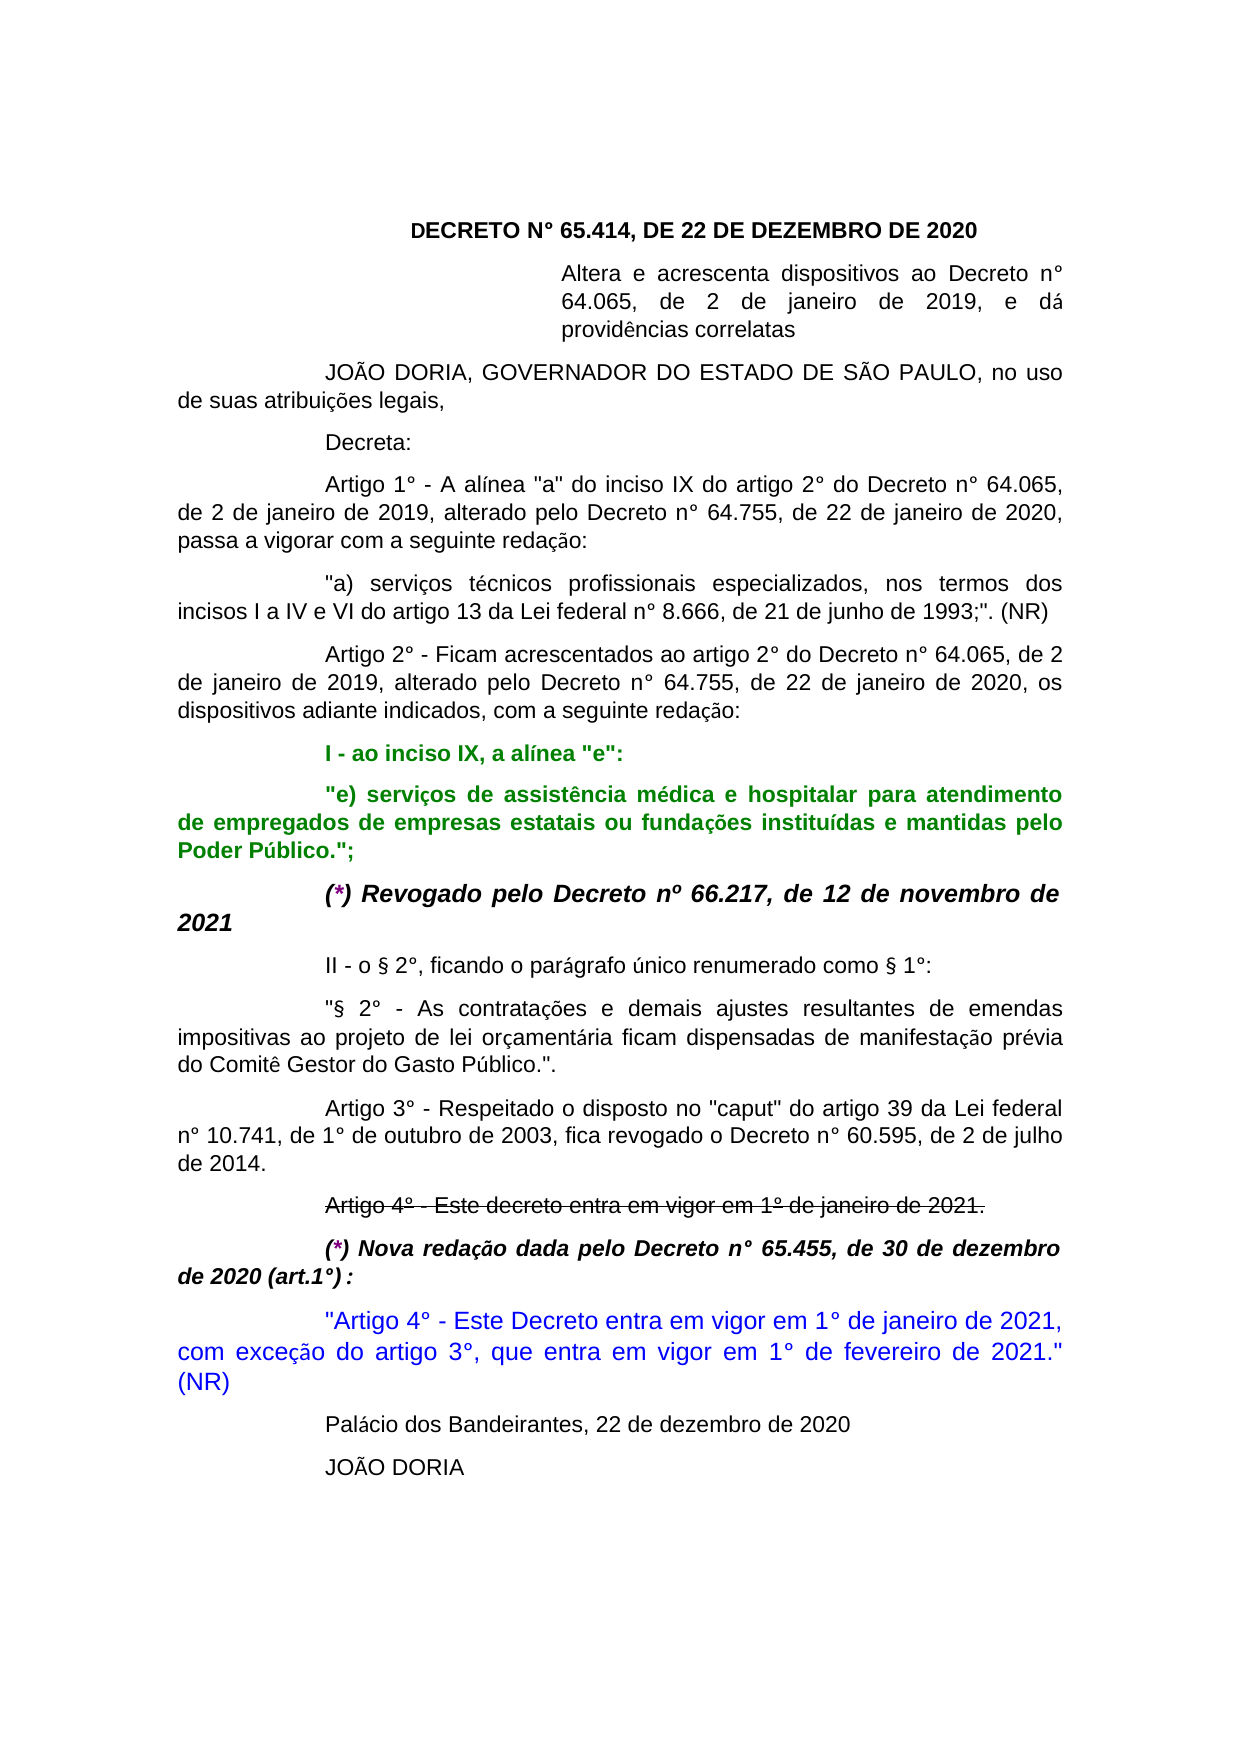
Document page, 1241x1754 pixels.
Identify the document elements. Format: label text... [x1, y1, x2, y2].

text Palácio dos Bandeirantes, 22 de dezembro de 2020 [177, 1410, 1063, 1438]
text Altera e acrescenta dispositivos ao Decreto nº 64.065, de 2 de janeiro de 2019, e dá providências correlatas [561, 259, 1063, 343]
text (*) Nova redação dada pelo Decreto nº 65.455, de 30 de dezembro de 2020 (art.1º) : [177, 1234, 1063, 1291]
text DECRETO Nº 65.414, DE 22 DE DEZEMBRO DE 2020 [177, 216, 1063, 244]
text JOÃO DORIA, GOVERNADOR DO ESTADO DE SÃO PAULO, no uso de suas atribuições legais, [177, 358, 1063, 414]
text I - ao inciso IX, a alínea "e": [177, 739, 1063, 767]
text "Artigo 4º - Este Decreto entra em vigor em 1º de janeiro de 2021, com exceção do artigo 3º, que entra em vigor em 1º de fevereiro de 2021." (NR) [177, 1306, 1063, 1395]
text Artigo 3º - Respeitado o disposto no "caput" do artigo 39 da Lei federal nº 10.741, de 1º de outubro de 2003, fica revogado o Decreto nº 60.595, de 2 de julho de 2014. [177, 1094, 1063, 1176]
text Artigo 4º - Este decreto entra em vigor em 1º de janeiro de 2021. [177, 1191, 1063, 1219]
text Decreta: [177, 429, 1063, 455]
text "a) serviços técnicos profissionais especializados, nos termos dos incisos I a IV e VI do artigo 13 da Lei federal nº 8.666, de 21 de junho de 1993;". (NR) [177, 569, 1063, 625]
text "§ 2º - As contratações e demais ajustes resultantes de emendas impositivas ao projeto de lei orçamentária ficam dispensadas de manifestação prévia do Comitê Gestor do Gasto Público.". [177, 994, 1063, 1079]
text JOÃO DORIA [177, 1453, 1063, 1481]
text "e) serviços de assistência médica e hospitalar para atendimento de empregados de empresas estatais ou fundações instituídas e mantidas pelo Poder Público."; [177, 780, 1063, 864]
text (*) Revogado pelo Decreto nº 66.217, de 12 de novembro de 2021 [177, 879, 1063, 937]
text II - o § 2º, ficando o parágrafo único renumerado como § 1º: [177, 952, 1063, 979]
text Artigo 2º - Ficam acrescentados ao artigo 2º do Decreto nº 64.065, de 2 de janeiro de 2019, alterado pelo Decreto nº 64.755, de 22 de janeiro de 2020, os dispositivos adiante indicados, com a seguinte redação: [177, 640, 1063, 724]
text Artigo 1º - A alínea "a" do inciso IX do artigo 2º do Decreto nº 64.065, de 2 de janeiro de 2019, alterado pelo Decreto nº 64.755, de 22 de janeiro de 2020, passa a vigorar com a seguinte redação: [177, 470, 1063, 554]
